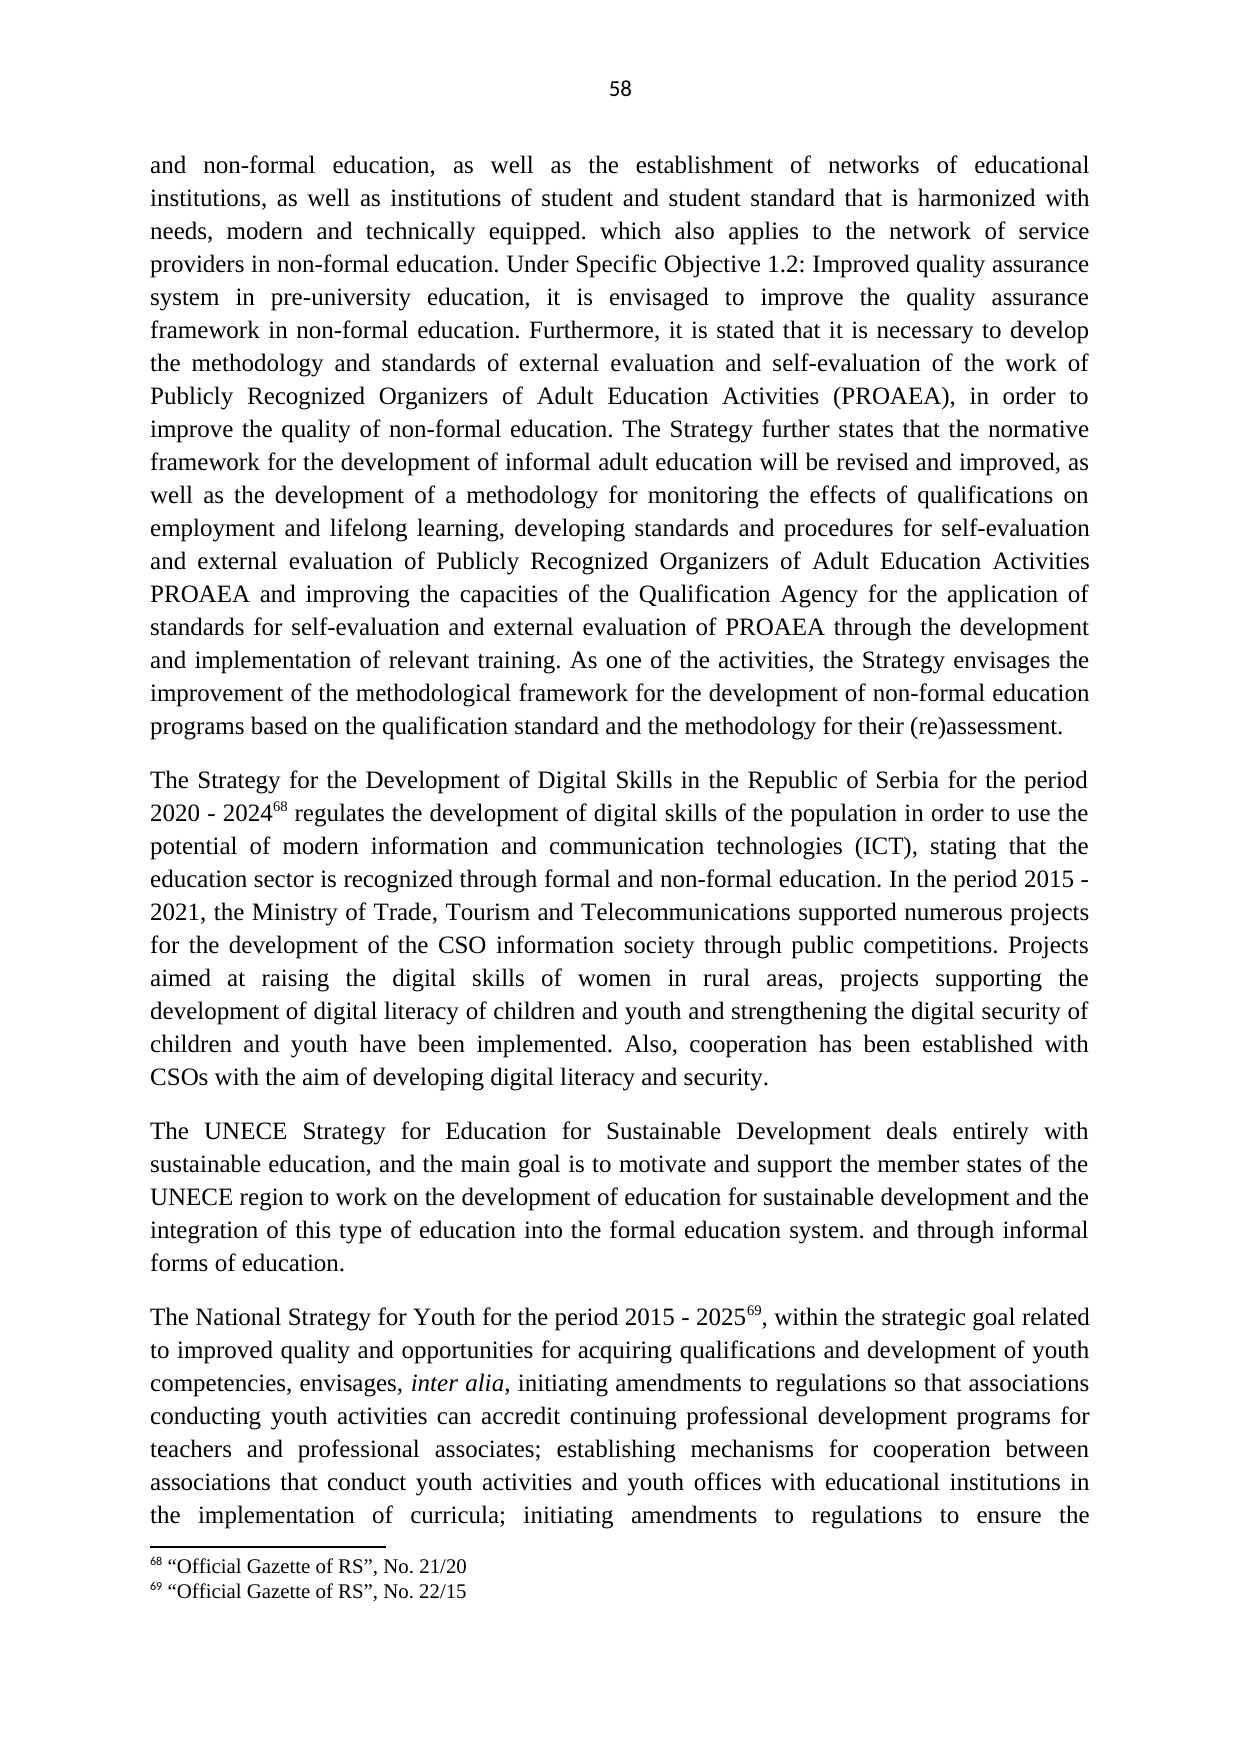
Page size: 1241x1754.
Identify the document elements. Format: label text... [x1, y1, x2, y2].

text The Strategy for the Development of Digital Skills in the Republic of Serbia for the period 2020 - 2024 regulates the development of digital skills of the population in order to use the potential of modern information and communication technologies (ICT), stating that the education sector is recognized through formal and non-formal education. In the period 2015 - 2021, the Ministry of Trade, Tourism and Telecommunications supported numerous projects for the development of the CSO information society through public competitions. Projects aimed at raising the digital skills of women in rural areas, projects supporting the development of digital literacy of children and youth and strengthening the digital security of children and youth have been implemented. Also, cooperation has been established with CSOs with the aim of developing digital literacy and security. [150, 765, 1090, 1091]
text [150, 1302, 1090, 1529]
text The UNECE Strategy for Education for Sustainable Development deals entirely with sustainable education, and the main goal is to motivate and support the member states of the UNECE region to work on the development of education for sustainable development and the integration of this type of education into the formal education system. and through informal forms of education. [150, 1116, 1090, 1277]
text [150, 150, 1090, 740]
